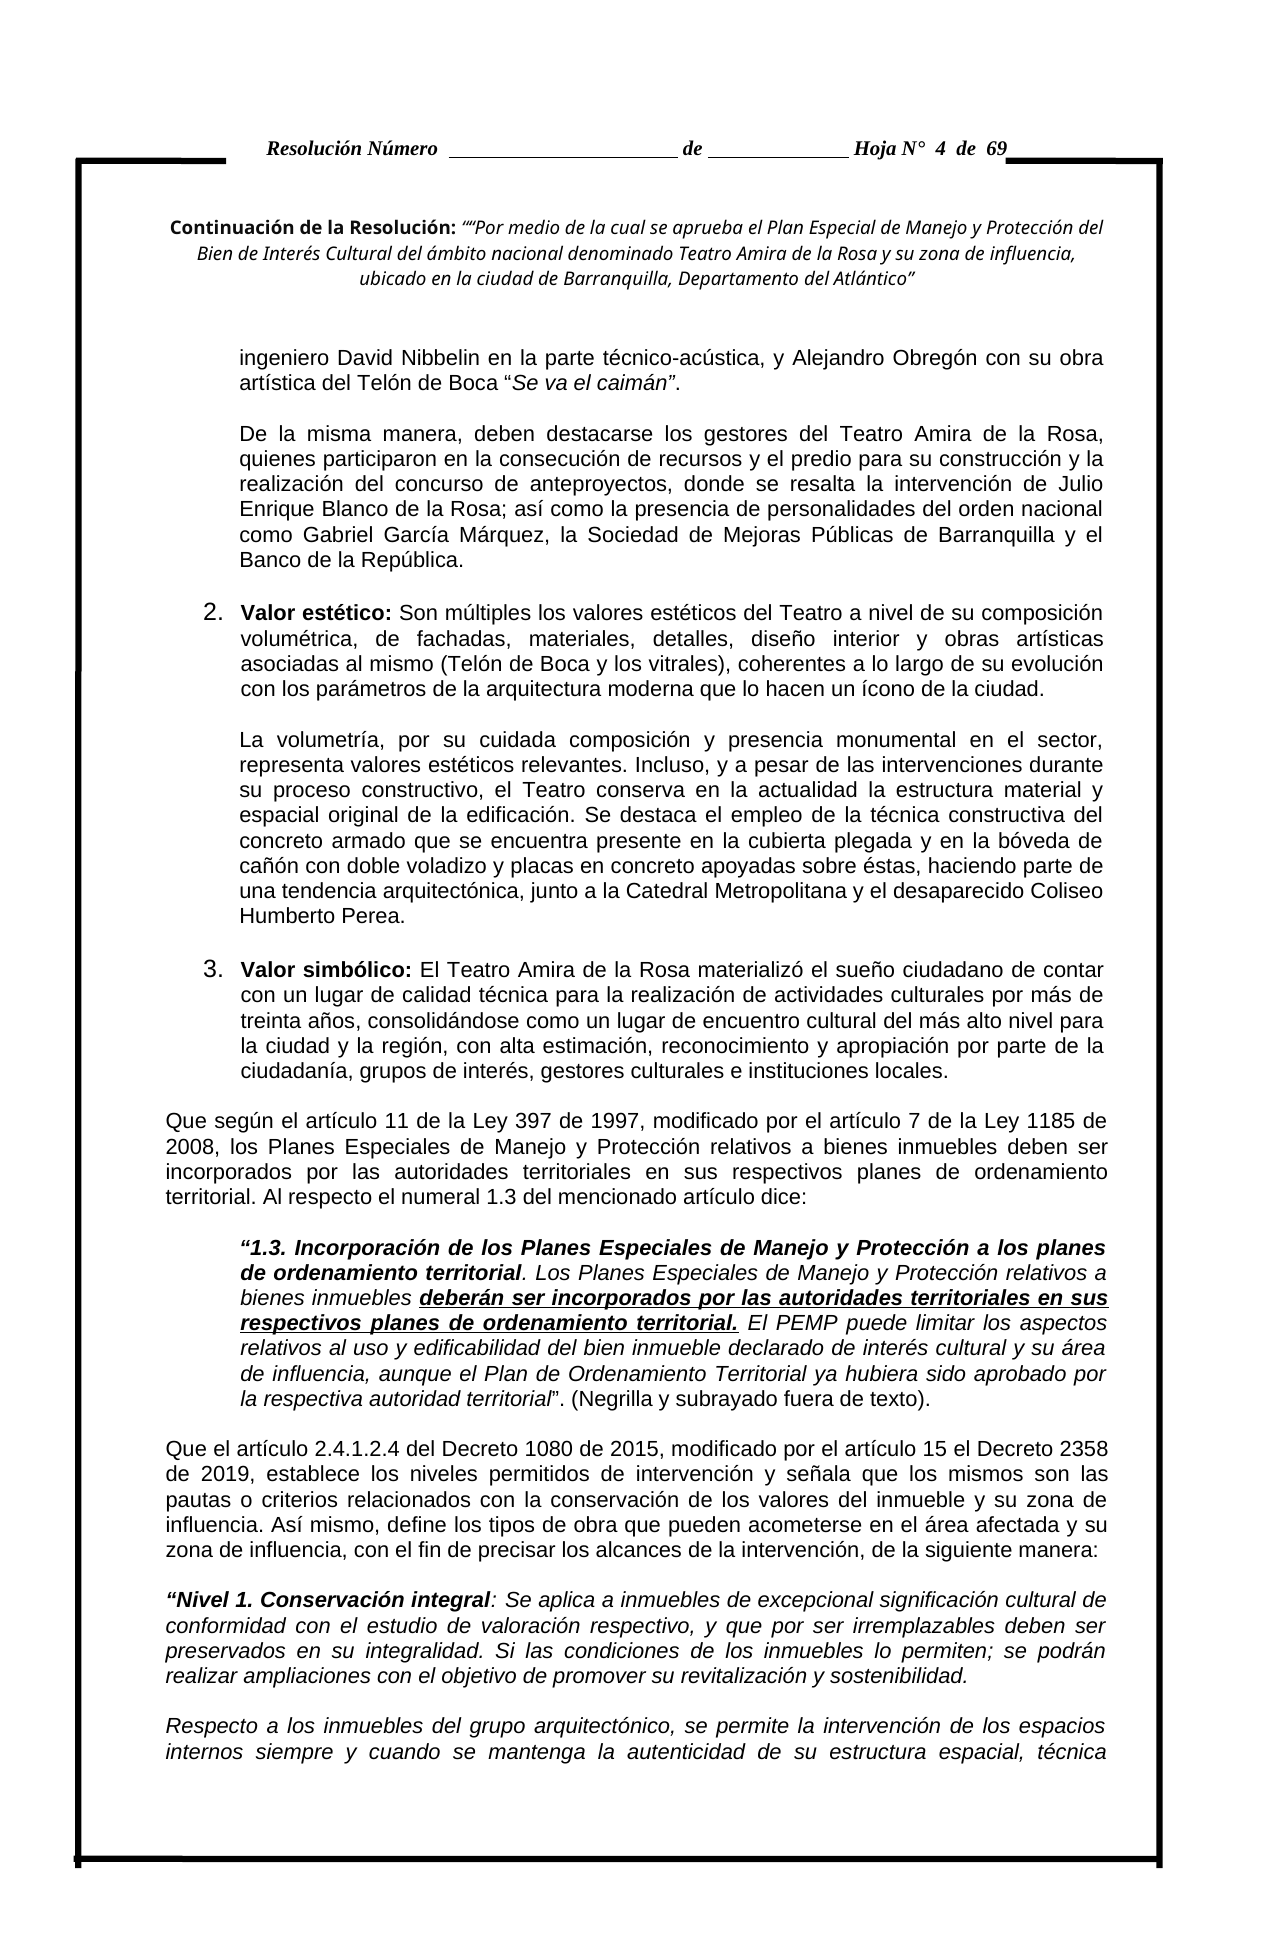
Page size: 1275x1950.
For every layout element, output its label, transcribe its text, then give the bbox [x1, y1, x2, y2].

list De la misma manera, deben destacarse los gestores del Teatro Amira de la Rosa, quienes participaron en la consecución de recursos y el predio para su construcción y la realización del concurso de anteproyectos, donde se resalta la intervención de Julio Enrique Blanco de la Rosa; así como la presencia de personalidades del orden nacional como Gabriel García Márquez, la Sociedad de Mejoras Públicas de Barranquilla y el Banco de la República. [239, 421, 1105, 572]
text “Nivel 1. Conservación integral: Se aplica a inmuebles de excepcional significación cultural de conformidad con el estudio de valoración respectivo, y que por ser irremplazables deben ser preservados en su integralidad. Si las condiciones de los inmuebles lo permiten; se podrán realizar ampliaciones con el objetivo de promover su revitalización y sostenibilidad. [165, 1587, 1109, 1688]
list Valor simbólico: El Teatro Amira de la Rosa materializó el sueño ciudadano de contar con un lugar de calidad técnica para la realización de actividades culturales por más de treinta años, consolidándose como un lugar de encuentro cultural del más alto nivel para la ciudad y la región, con alta estimación, reconocimiento y apropiación por parte de la ciudadanía, grupos de interés, gestores culturales e instituciones locales. [203, 954, 1105, 1083]
text “1.3. Incorporación de los Planes Especiales de Manejo y Protección a los planes de ordenamiento territorial. Los Planes Especiales de Manejo y Protección relativos a bienes inmuebles deberán ser incorporados por las autoridades territoriales en sus respectivos planes de ordenamiento territorial. El PEMP puede limitar los aspectos relativos al uso y edificabilidad del bien inmueble declarado de interés cultural y su área de influencia, aunque el Plan de Ordenamiento Territorial ya hubiera sido aprobado por la respectiva autoridad territorial”. (Negrilla y subrayado fuera de texto). [239, 1234, 1109, 1411]
text La volumetría, por su cuidada composición y presencia monumental en el sector, representa valores estéticos relevantes. Incluso, y a pesar de las intervenciones durante su proceso constructivo, el Teatro conserva en la actualidad la estructura material y espacial original de la edificación. Se destaca el empleo de la técnica constructiva del concreto armado que se encuentra presente en la cubierta plegada y en la bóveda de cañón con doble voladizo y placas en concreto apoyadas sobre éstas, haciendo parte de una tendencia arquitectónica, junto a la Catedral Metropolitana y el desaparecido Coliseo Humberto Perea. [239, 727, 1105, 928]
list Valor estético: Son múltiples los valores estéticos del Teatro a nivel de su composición volumétrica, de fachadas, materiales, detalles, diseño interior y obras artísticas asociadas al mismo (Telón de Boca y los vitrales), coherentes a lo largo de su evolución con los parámetros de la arquitectura moderna que lo hacen un ícono de la ciudad. [203, 597, 1105, 702]
text Que según el artículo 11 de la Ley 397 de 1997, modificado por el artículo 7 de la Ley 1185 de 2008, los Planes Especiales de Manejo y Protección relativos a bienes inmuebles deben ser incorporados por las autoridades territoriales en sus respectivos planes de ordenamiento territorial. Al respecto el numeral 1.3 del mencionado artículo dice: [165, 1108, 1109, 1209]
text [165, 1713, 1109, 1764]
text Que el artículo 2.4.1.2.4 del Decreto 1080 de 2015, modificado por el artículo 15 el Decreto 2358 de 2019, establece los niveles permitidos de intervención y señala que los mismos son las pautas o criterios relacionados con la conservación de los valores del inmueble y su zona de influencia. Así mismo, define los tipos de obra que pueden acometerse en el área afectada y su zona de influencia, con el fin de precisar los alcances de la intervención, de la siguiente manera: [165, 1436, 1109, 1562]
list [202, 345, 1105, 396]
